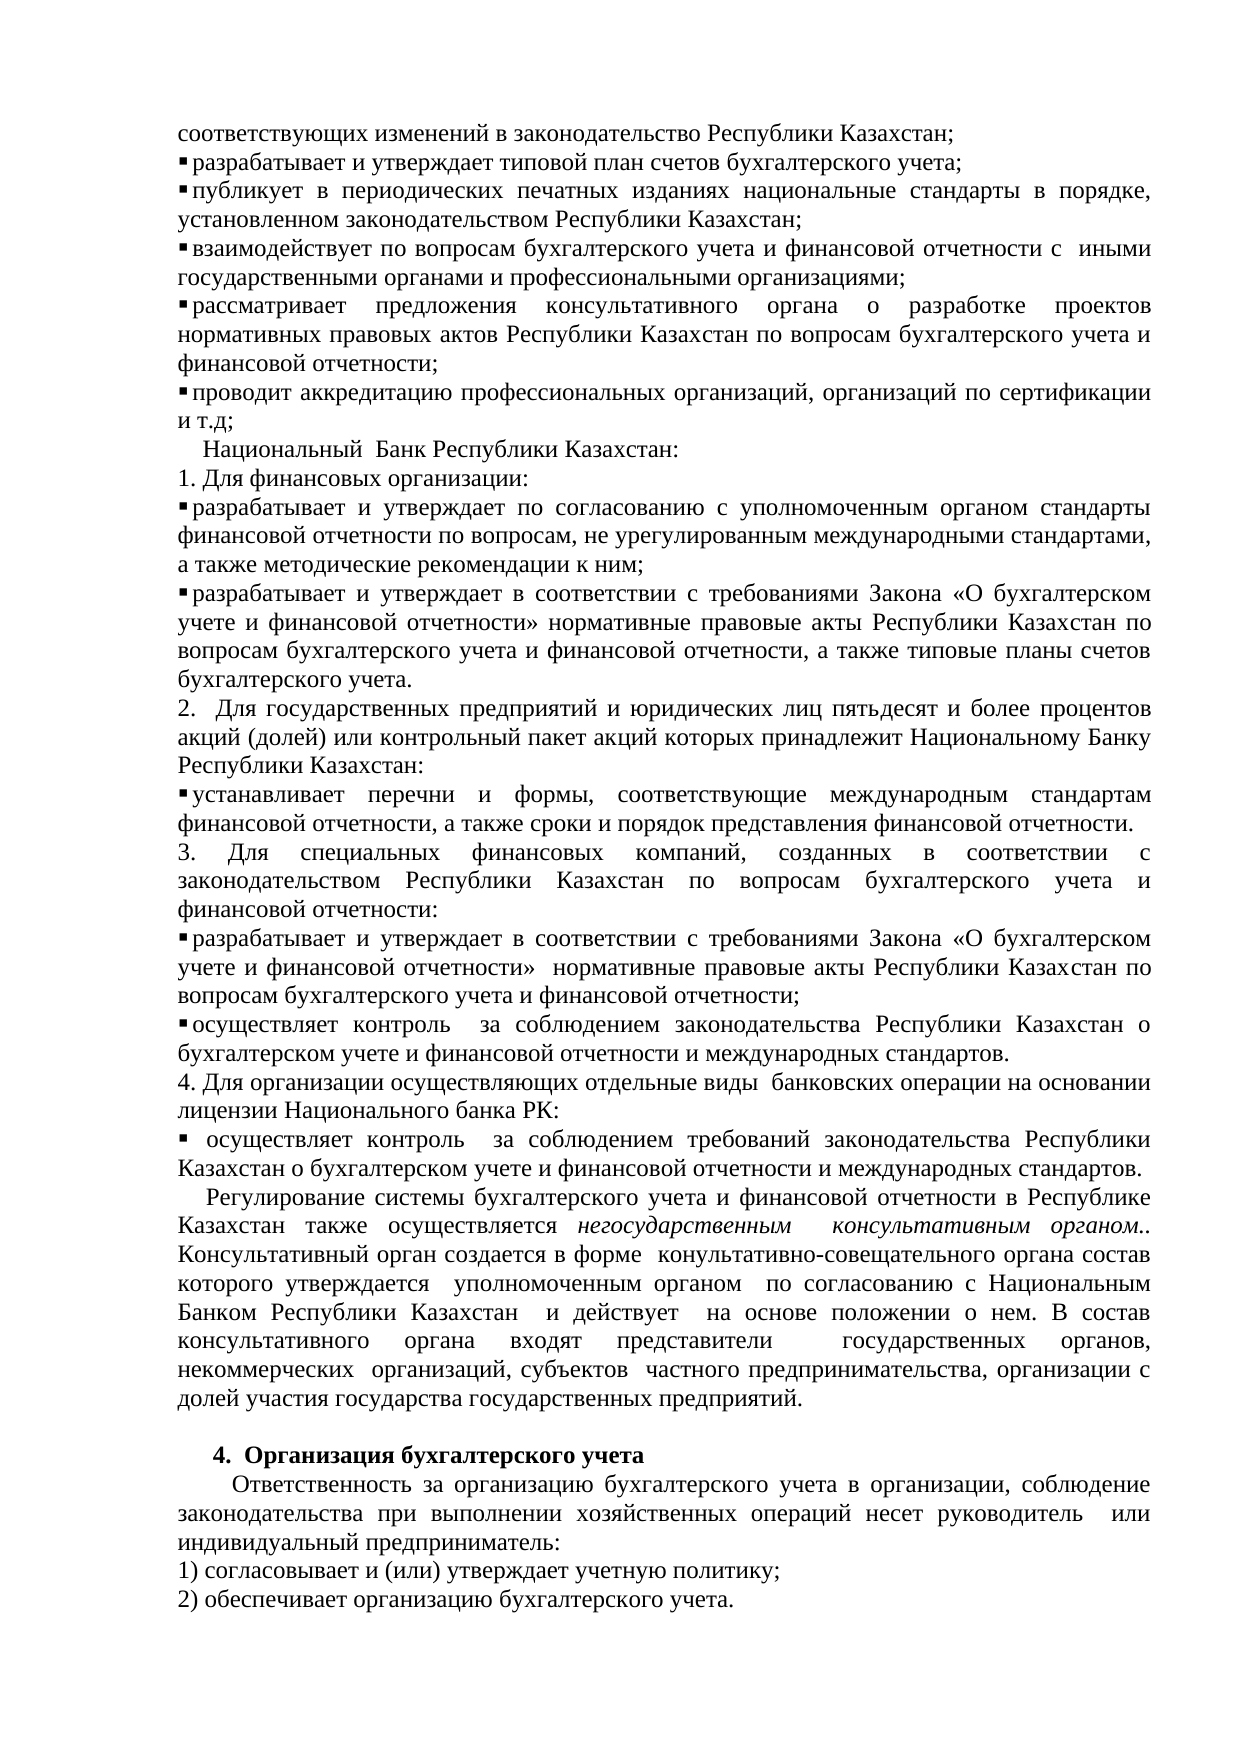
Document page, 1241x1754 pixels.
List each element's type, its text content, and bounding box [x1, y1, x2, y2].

text Национальный Банк Республики Казахстан: [177, 434, 1152, 463]
list устанавливает перечни и формы, соответствующие международным стандартам финансовой отчетности, а также сроки и порядок представления финансовой отчетности. [177, 779, 1152, 837]
list разрабатывает и утверждает в соответствии с требованиями Закона «О бухгалтерском учете и финансовой отчетности» нормативные правовые акты Республики Казахстан по вопросам бухгалтерского учета и финансовой отчетности; [177, 923, 1152, 1009]
text 3. Для специальных финансовых компаний, созданных в соответствии с законодательством Республики Казахстан по вопросам бухгалтерского учета и финансовой отчетности: [177, 837, 1152, 923]
list разрабатывает и утверждает по согласованию с уполномоченным органом стандарты финансовой отчетности по вопросам, не урегулированным международными стандартами, а также методические рекомендации к ним; [177, 492, 1152, 578]
list публикует в периодических печатных изданиях национальные стандарты в порядке, установленном законодательством Республики Казахстан; [177, 176, 1152, 233]
text 2) обеспечивает организацию бухгалтерского учета. [177, 1584, 1152, 1613]
list разрабатывает и утверждает в соответствии с требованиями Закона «О бухгалтерском учете и финансовой отчетности» нормативные правовые акты Республики Казахстан по вопросам бухгалтерского учета и финансовой отчетности, а также типовые планы счетов бухгалтерского учета. [177, 578, 1152, 693]
text 4. Организация бухгалтерского учета [177, 1441, 1152, 1469]
list разрабатывает и утверждает типовой план счетов бухгалтерского учета; [177, 147, 1152, 176]
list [177, 118, 1152, 147]
text 4. Для организации осуществляющих отдельные виды банковских операции на основании лицензии Национального банка РК: [177, 1067, 1152, 1124]
list рассматривает предложения консультативного органа о разработке проектов нормативных правовых актов Республики Казахстан по вопросам бухгалтерского учета и финансовой отчетности; [177, 291, 1152, 377]
list осуществляет контроль за соблюдением законодательства Республики Казахстан о бухгалтерском учете и финансовой отчетности и международных стандартов. [177, 1009, 1152, 1067]
list осуществляет контроль за соблюдением требований законодательства Республики Казахстан о бухгалтерском учете и финансовой отчетности и международных стандартов. [177, 1124, 1152, 1182]
text Регулирование системы бухгалтерского учета и финансовой отчетности в Республике Казахстан также осуществляется негосударственным консультативным органом.. Консультативный орган создается в форме конультативно-совещательного органа состав которого утверждается уполномоченным органом по согласованию с Национальным Банком Республики Казахстан и действует на основе положении о нем. В состав консультативного органа входят представители государственных органов, некоммерческих организаций, субъектов частного предпринимательства, организации с долей участия государства государственных предприятий. [177, 1182, 1152, 1412]
list взаимодействует по вопросам бухгалтерского учета и финансовой отчетности с иными государственными органами и профессиональными организациями; [177, 233, 1152, 291]
text Ответственность за организацию бухгалтерского учета в организации, соблюдение законодательства при выполнении хозяйственных операций несет руководитель или индивидуальный предприниматель: [177, 1469, 1152, 1556]
text 2. Для государственных предприятий и юридических лиц пятьдесят и более процентов акций (долей) или контрольный пакет акций которых принадлежит Национальному Банку Республики Казахстан: [177, 693, 1152, 779]
text 1. Для финансовых организации: [177, 463, 1152, 492]
list проводит аккредитацию профессиональных организаций, организаций по сертификации и т.д; [177, 377, 1152, 434]
text 1) согласовывает и (или) утверждает учетную политику; [177, 1556, 1152, 1584]
